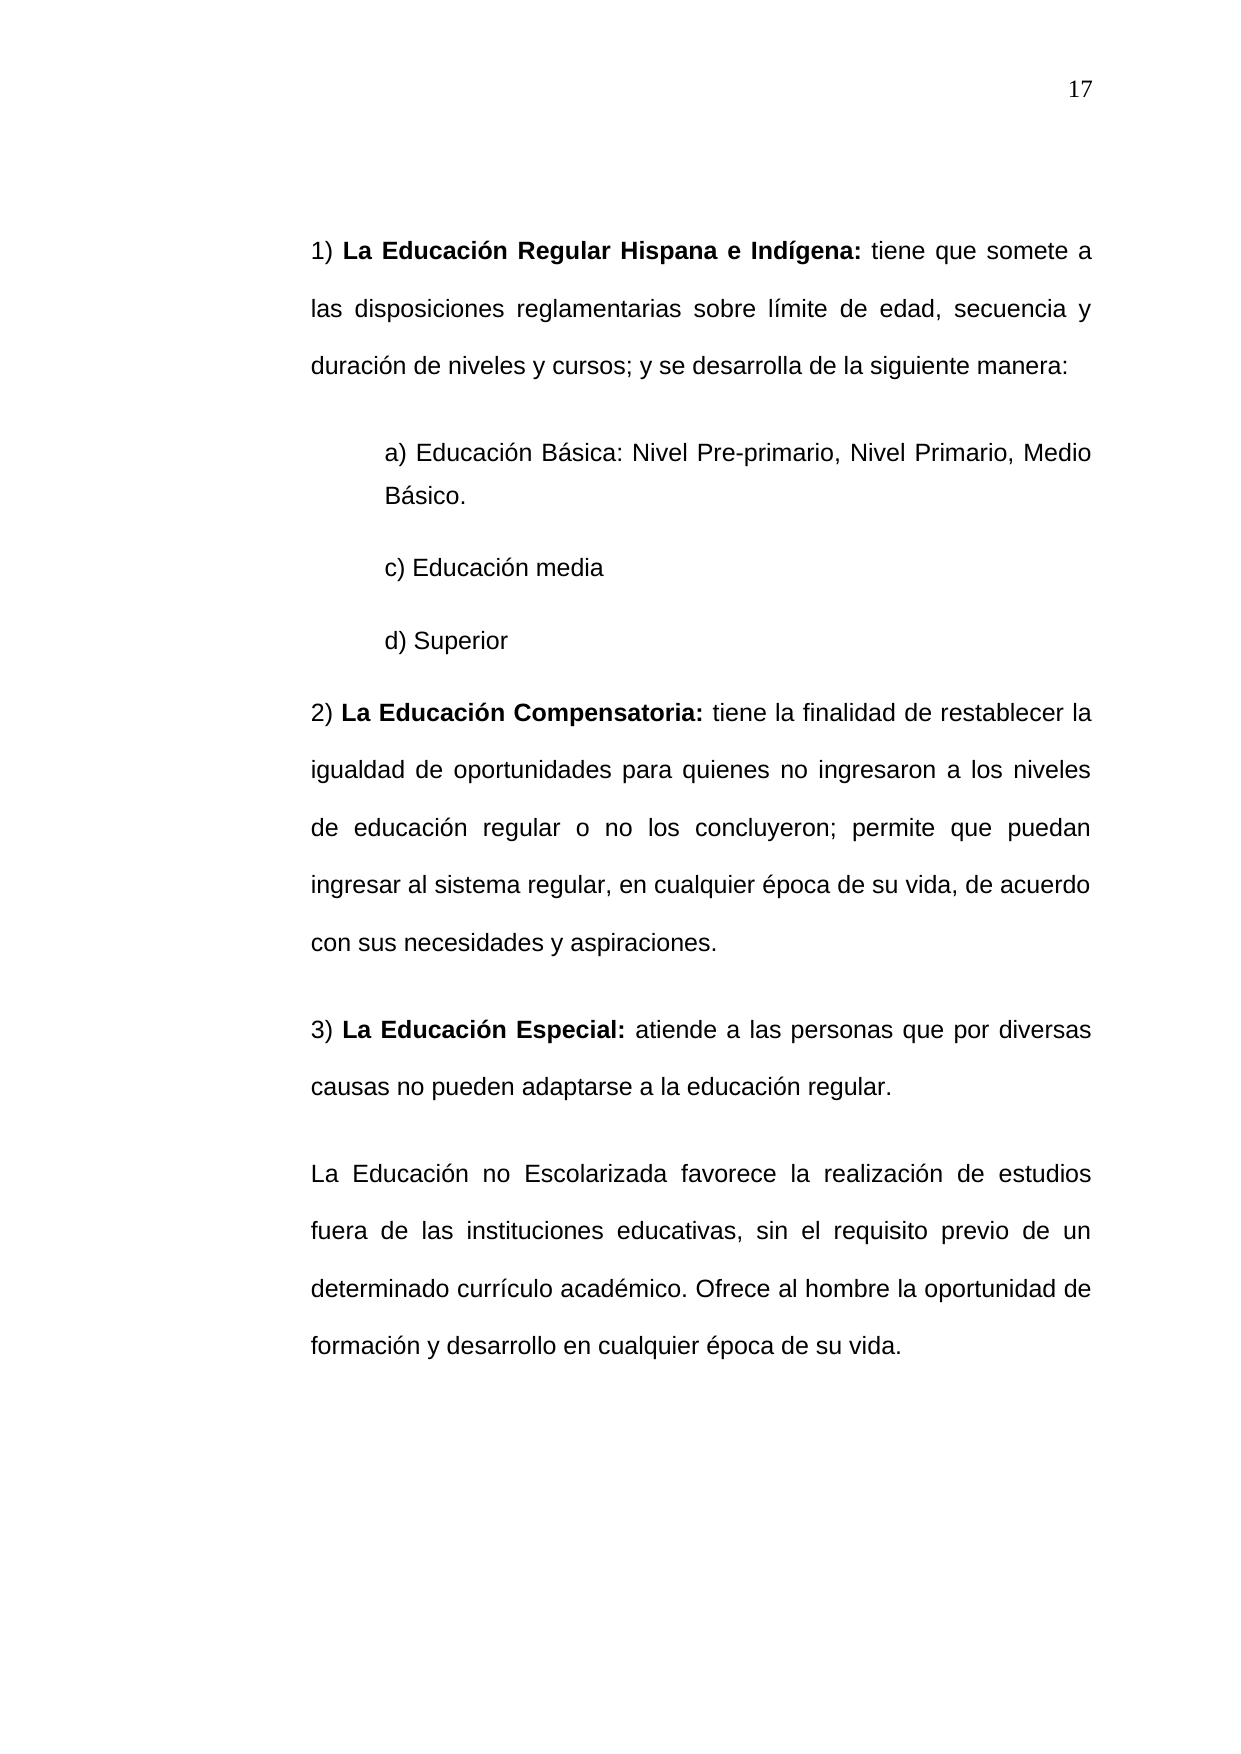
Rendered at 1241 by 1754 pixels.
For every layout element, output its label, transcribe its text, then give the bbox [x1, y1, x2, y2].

text a) Educación Básica: Nivel Pre-primario, Nivel Primario, Medio Básico. [384, 438, 1092, 510]
text 1) Hispana e Indígena: tiene que somete a las disposiciones reglamentarias sobre límite de edad, secuencia y duración de niveles y cursos; y se desarrolla de la siguiente manera: [311, 236, 1092, 380]
text c) Educación media [311, 553, 1092, 582]
text 3) : atiende a las personas que por diversas causas no pueden adaptarse a la educación regular. [311, 1014, 1092, 1101]
text d) Superior [384, 626, 1092, 654]
text no Escolarizada favorece la realización de estudios fuera de las instituciones educativas, sin el requisito previo de un determinado currículo académico. Ofrece al hombre la oportunidad de formación y desarrollo en cualquier época de su vida. [311, 1159, 1092, 1360]
text 2) : tiene la finalidad de restablecer la igualdad de oportunidades para quienes no ingresaron a los niveles de educación regular o no los concluyeron; permite que puedan ingresar al sistema regular, en cualquier época de su vida, de acuerdo con sus necesidades y aspiraciones. [311, 698, 1092, 957]
